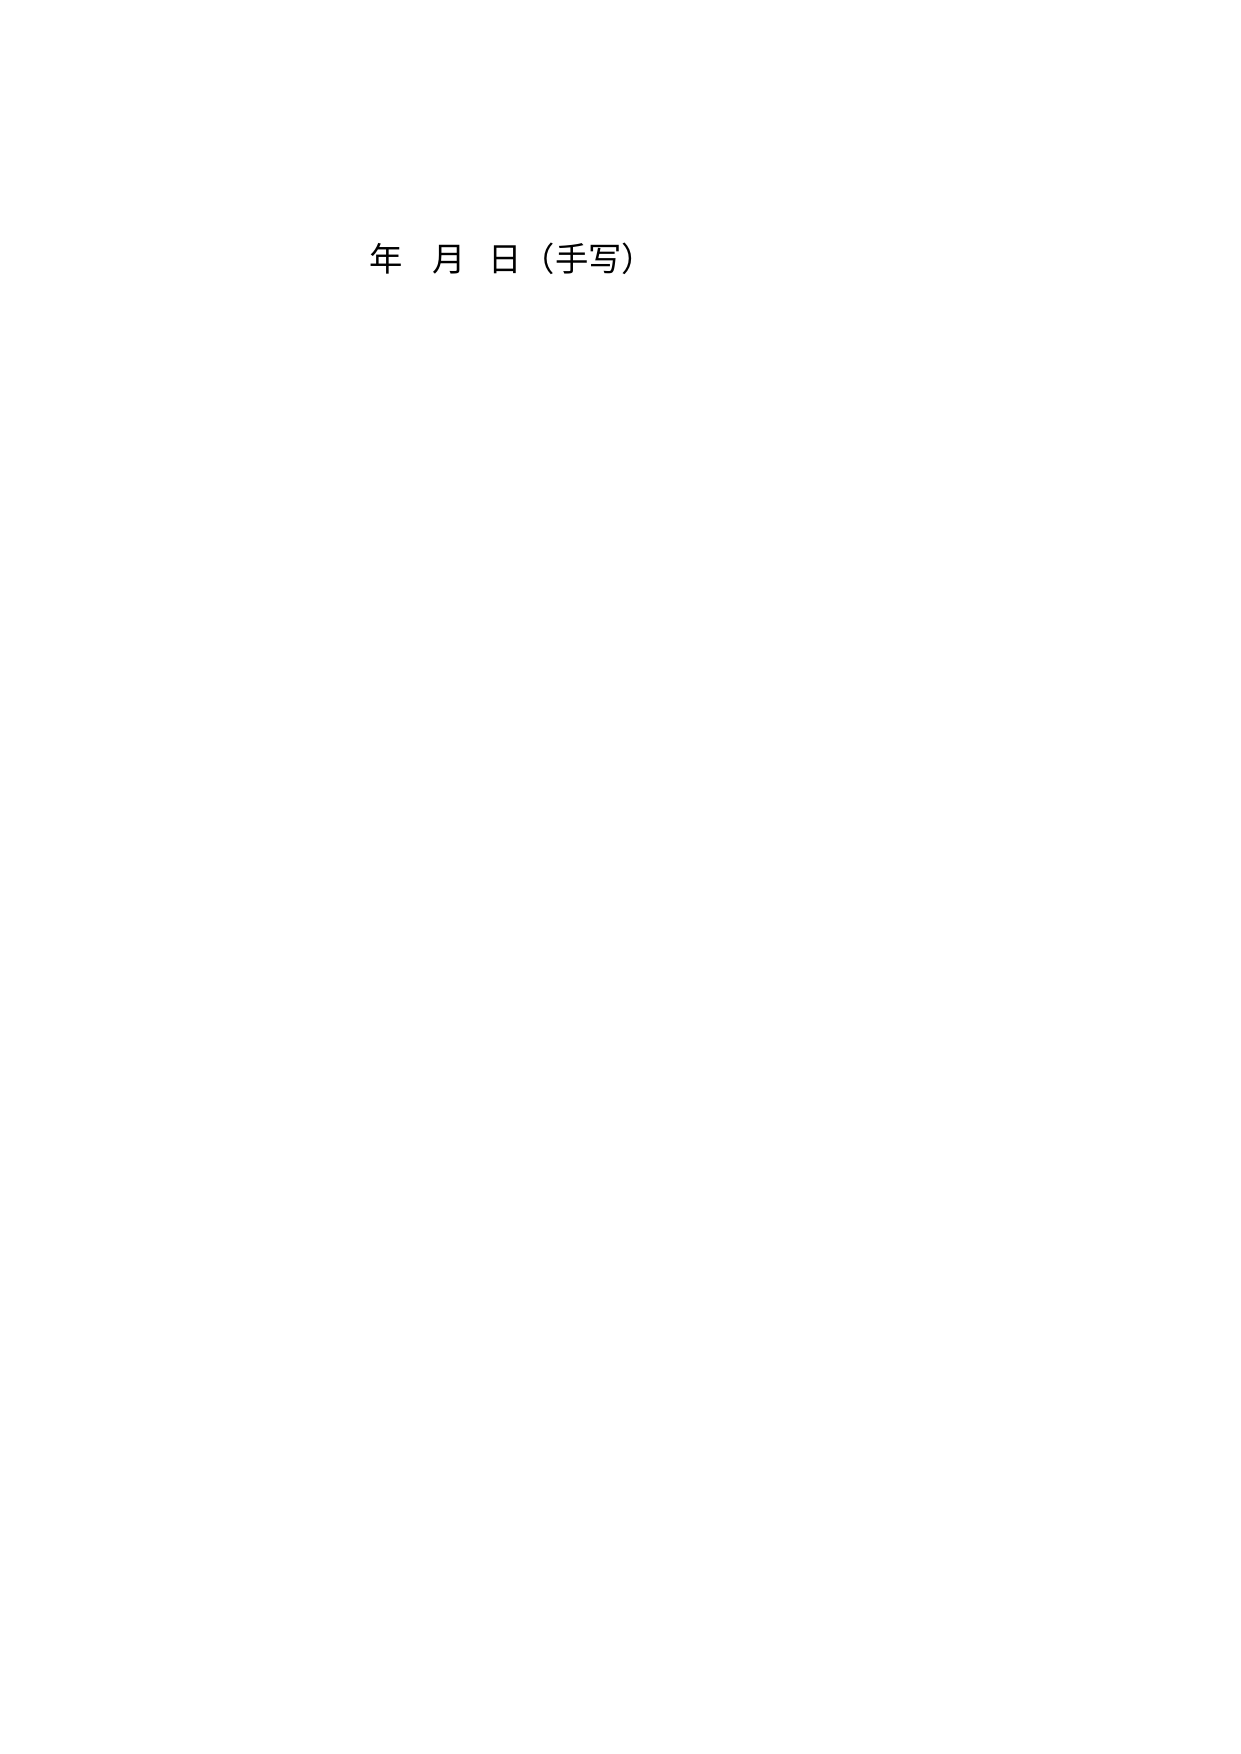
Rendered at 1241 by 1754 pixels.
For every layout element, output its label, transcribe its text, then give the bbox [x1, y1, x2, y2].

text 年 月 日（手写） [159, 223, 1081, 289]
